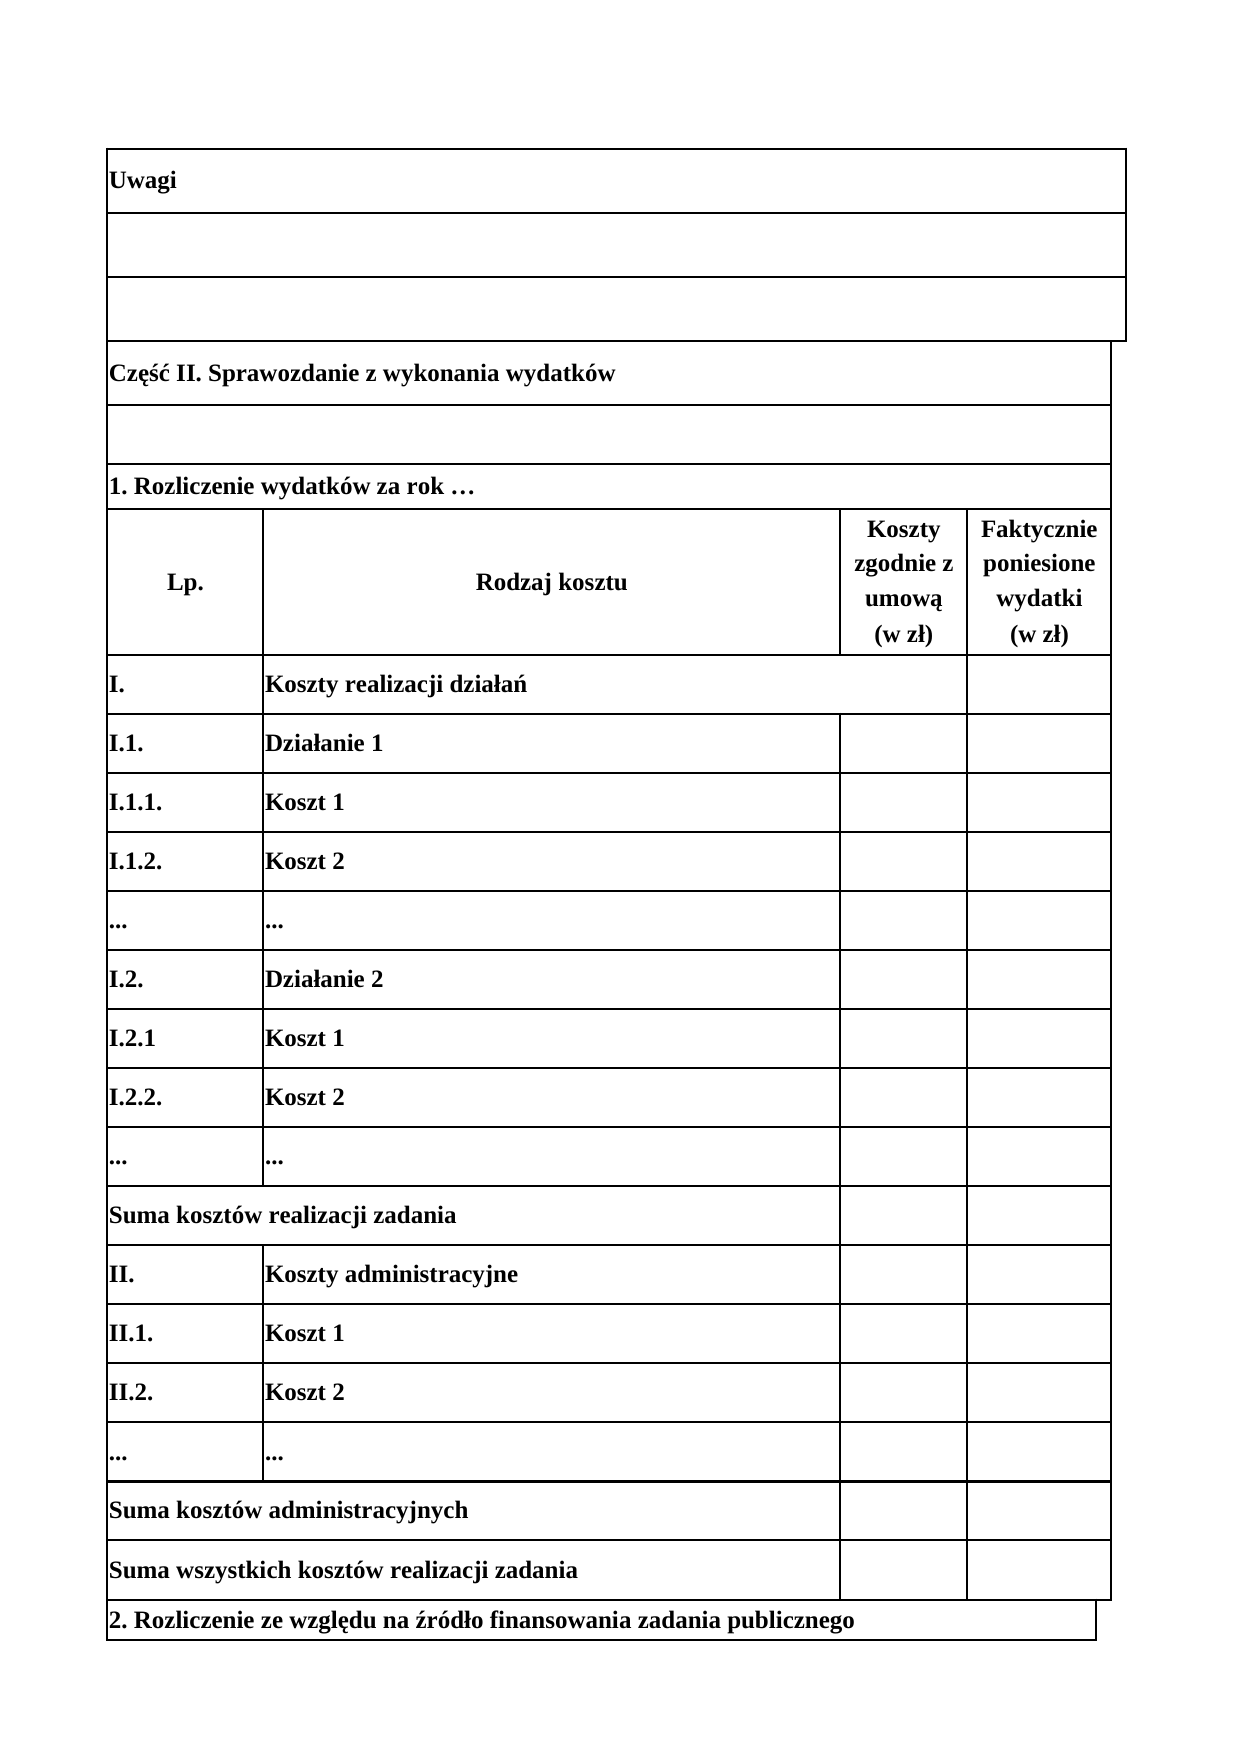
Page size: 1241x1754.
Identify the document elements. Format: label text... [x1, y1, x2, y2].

table_cell I.2.2. [108, 1069, 262, 1126]
table_cell [841, 774, 966, 831]
table_cell [968, 951, 1110, 1008]
table_cell Koszt 1 [264, 774, 839, 831]
table_cell [841, 1246, 966, 1303]
table_cell Koszt 1 [264, 1010, 839, 1067]
table_cell [841, 1187, 966, 1244]
table_cell Koszt 2 [264, 833, 839, 890]
table_cell [841, 951, 966, 1008]
table_cell [841, 1305, 966, 1362]
table_cell [841, 1364, 966, 1421]
table_cell Koszty zgodnie z umową (w zł) [841, 510, 966, 653]
table_cell [968, 1010, 1110, 1067]
table_cell Koszt 2 [264, 1364, 839, 1421]
table_cell [968, 1305, 1110, 1362]
table_cell [841, 1423, 966, 1480]
table_cell ... [108, 892, 262, 949]
table_cell I. [108, 656, 262, 712]
table_cell ... [108, 1128, 262, 1185]
table_cell 1. Rozliczenie wydatków za rok … [108, 465, 1110, 508]
table_cell [968, 833, 1110, 890]
table_cell II. [108, 1246, 262, 1303]
table_cell [968, 1128, 1110, 1185]
table_cell [968, 1187, 1110, 1244]
table_cell Uwagi [108, 150, 1125, 212]
table_cell Suma wszystkich kosztów realizacji zadania [108, 1541, 839, 1598]
table_cell [841, 892, 966, 949]
table_cell Koszty realizacji działań [264, 656, 966, 712]
table_cell [968, 774, 1110, 831]
table_cell [841, 833, 966, 890]
table_cell [108, 278, 1125, 340]
table_cell I.1. [108, 715, 262, 772]
table_cell I.2.1 [108, 1010, 262, 1067]
table_cell Koszt 2 [264, 1069, 839, 1126]
table_cell Część II. Sprawozdanie z wykonania wydatków [108, 342, 1110, 404]
table_cell Lp. [108, 510, 262, 653]
table_cell [968, 892, 1110, 949]
table_cell [968, 1364, 1110, 1421]
table_cell Faktycznie poniesione wydatki (w zł) [968, 510, 1110, 653]
table_cell [841, 1010, 966, 1067]
table_cell ... [264, 1128, 839, 1185]
table_cell [841, 1069, 966, 1126]
table_cell [841, 715, 966, 772]
table_cell Koszty administracyjne [264, 1246, 839, 1303]
table_cell Rodzaj kosztu [264, 510, 839, 653]
table_cell I.2. [108, 951, 262, 1008]
table_cell Działanie 2 [264, 951, 839, 1008]
table_cell Działanie 1 [264, 715, 839, 772]
table_cell [841, 1483, 966, 1539]
table_cell II.1. [108, 1305, 262, 1362]
table_cell [968, 1423, 1110, 1480]
table_cell [841, 1541, 966, 1598]
table_cell I.1.1. [108, 774, 262, 831]
table_cell [968, 656, 1110, 712]
table_cell I.1.2. [108, 833, 262, 890]
table_cell II.2. [108, 1364, 262, 1421]
table_cell Suma kosztów administracyjnych [108, 1483, 839, 1539]
table_cell [108, 214, 1125, 276]
table_cell ... [108, 1423, 262, 1480]
table_cell ... [264, 1423, 839, 1480]
table_cell [841, 1128, 966, 1185]
table_cell 2. Rozliczenie ze względu na źródło finansowania zadania publicznego [108, 1601, 1095, 1639]
table_cell [968, 1483, 1110, 1539]
table_cell ... [264, 892, 839, 949]
table_cell [108, 406, 1110, 463]
table_cell [968, 715, 1110, 772]
table_cell [968, 1246, 1110, 1303]
table_cell Koszt 1 [264, 1305, 839, 1362]
table_cell [968, 1069, 1110, 1126]
table_cell Suma kosztów realizacji zadania [108, 1187, 839, 1244]
table_cell [968, 1541, 1110, 1598]
